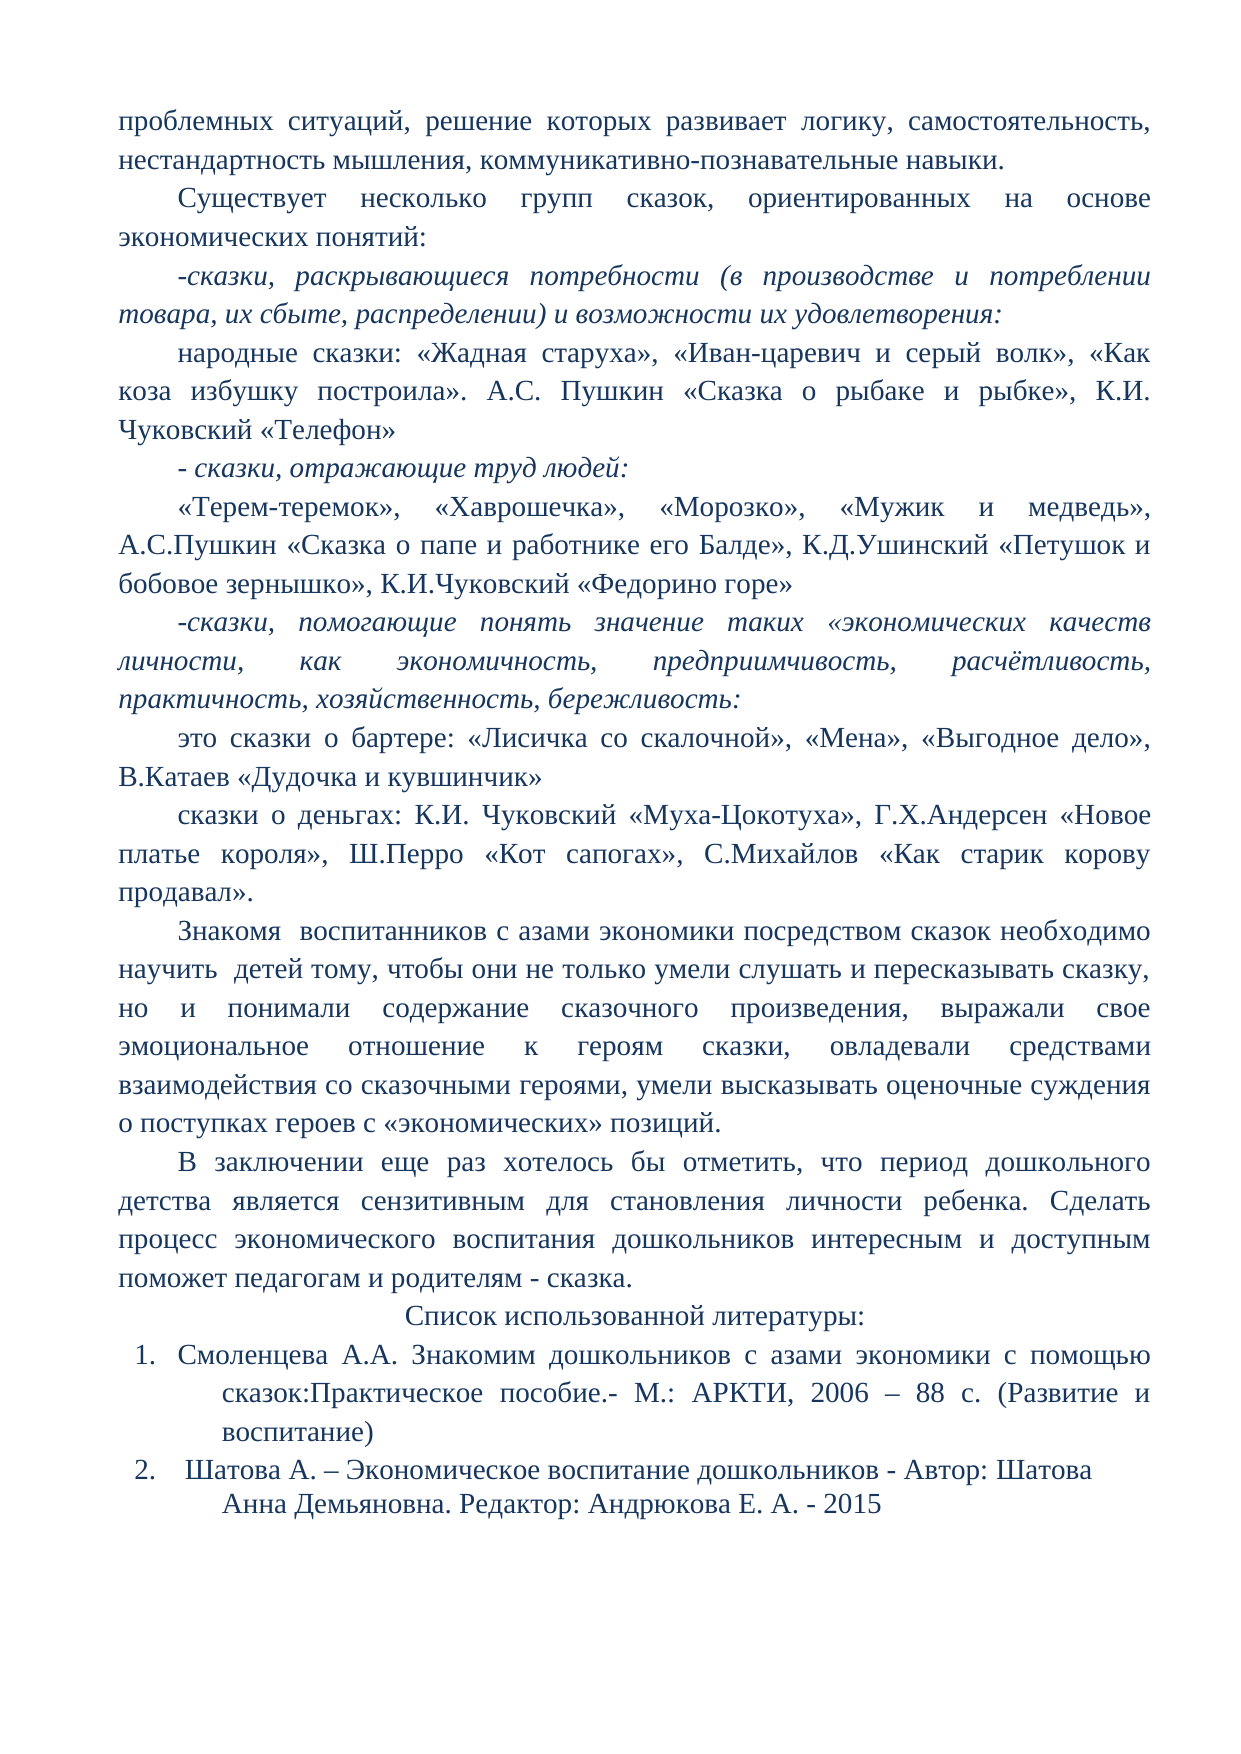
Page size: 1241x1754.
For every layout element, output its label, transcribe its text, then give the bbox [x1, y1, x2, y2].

list Шатова А. – Экономическое воспитание дошкольников - Автор: Шатова Анна Демьяновна. Редактор: Андрюкова Е. А. - 2015 [134, 1452, 1152, 1519]
text - сказки, отражающие труд людей: [118, 450, 1152, 484]
text «Терем-теремок», «Хаврошечка», «Морозко», «Мужик и медведь», А.С.Пушкин «Сказка о папе и работнике его Балде», К.Д.Ушинский «Петушок и бобовое зернышко», К.И.Чуковский «Федорино горе» [118, 489, 1152, 599]
text народные сказки: «Жадная старуха», «Иван-царевич и серый волк», «Как коза избушку построила». А.С. Пушкин «Сказка о рыбаке и рыбке», К.И. Чуковский «Телефон» [118, 335, 1152, 445]
list Смоленцева А.А. Знакомим дошкольников с азами экономики с помощью сказок:Практическое пособие.- М.: АРКТИ, 2006 – 88 с. (Развитие и воспитание) [134, 1337, 1152, 1447]
text -сказки, раскрывающиеся потребности (в производстве и потреблении товара, их сбыте, распределении) и возможности их удовлетворения: [118, 258, 1152, 330]
text Список использованной литературы: [222, 1298, 1152, 1332]
text -сказки, помогающие понять значение таких «экономических качеств личности, как экономичность, предприимчивость, расчётливость, практичность, хозяйственность, бережливость: [118, 604, 1152, 715]
text Знакомя воспитанников с азами экономики посредством сказок необходимо научить детей тому, чтобы они не только умели слушать и пересказывать сказку, но и понимали содержание сказочного произведения, выражали свое эмоциональное отношение к героям сказки, овладевали средствами взаимодействия со сказочными героями, умели высказывать оценочные суждения о поступках героев с «экономических» позиций. [118, 913, 1152, 1139]
text это сказки о бартере: «Лисичка со скалочной», «Мена», «Выгодное дело», В.Катаев «Дудочка и кувшинчик» [118, 720, 1152, 792]
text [118, 103, 1152, 176]
text сказки о деньгах: К.И. Чуковский «Муха-Цокотуха», Г.Х.Андерсен «Новое платье короля», Ш.Перро «Кот сапогах», С.Михайлов «Как старик корову продавал». [118, 797, 1152, 908]
text Существует несколько групп сказок, ориентированных на основе экономических понятий: [118, 181, 1152, 253]
text В заключении еще раз хотелось бы отметить, что период дошкольного детства является сензитивным для становления личности ребенка. Сделать процесс экономического воспитания дошкольников интересным и доступным поможет педагогам и родителям - сказка. [118, 1144, 1152, 1293]
